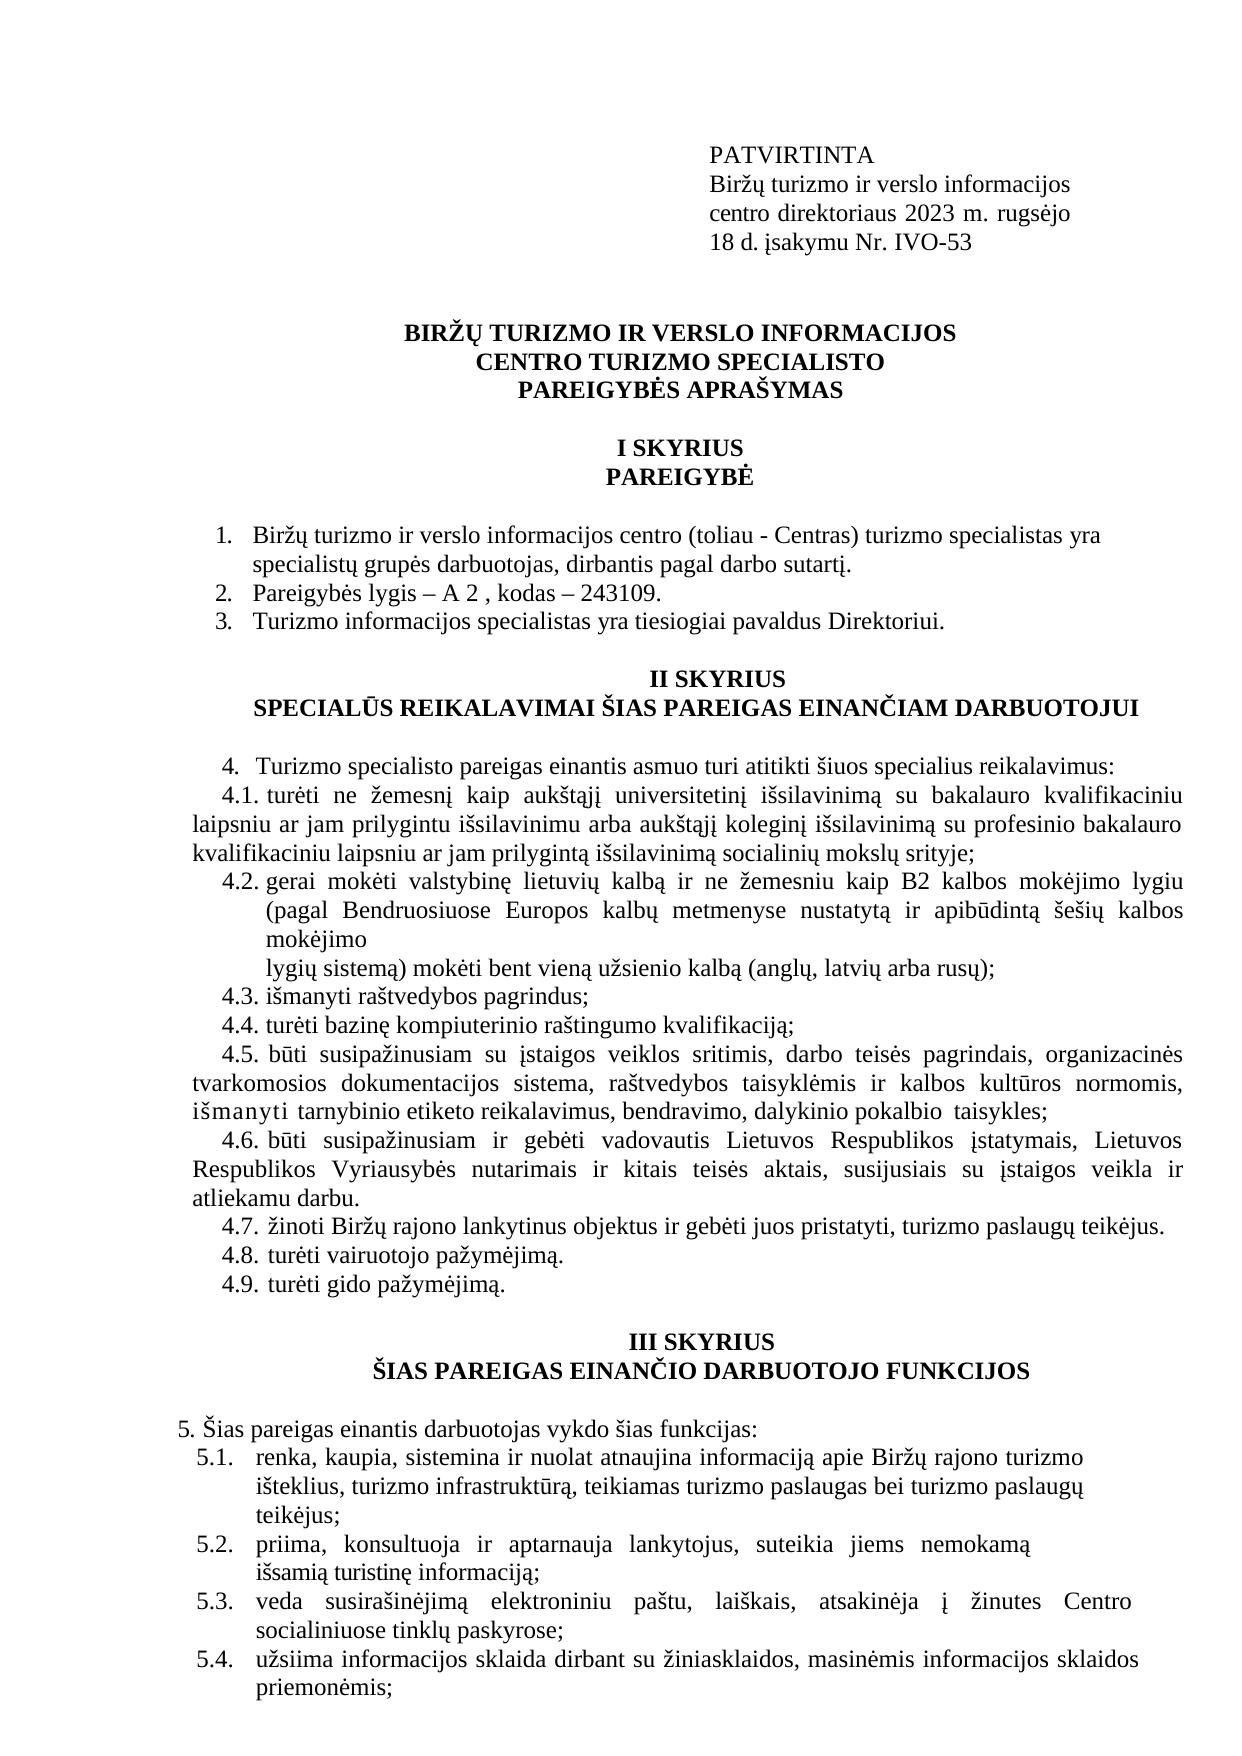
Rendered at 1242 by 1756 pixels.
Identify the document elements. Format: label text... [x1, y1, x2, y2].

text ŠIAS PAREIGAS EINANČIO DARBUOTOJO FUNKCIJOS [261, 1356, 1142, 1384]
text lygių sistemą) mokėti bent vieną užsienio kalbą (anglų, latvių arba rusų); [266, 953, 1204, 981]
list Turizmo specialisto pareigas einantis asmuo turi atitikti šiuos specialius reikalavimus: [192, 751, 1175, 780]
text SPECIALŪS REIKALAVIMAI ŠIAS PAREIGAS EINANČIAM DARBUOTOJUI [251, 693, 1142, 722]
list renka, kaupia, sistemina ir nuolat atnaujina informaciją apie Biržų rajono turizmo išteklius, turizmo infrastruktūrą, teikiamas turizmo paslaugas bei turizmo paslaugų teikėjus; [196, 1442, 1084, 1529]
text PATVIRTINTA [709, 141, 1204, 169]
list išmanyti raštvedybos pagrindus; [222, 981, 1204, 1010]
list turėti ne žemesnį kaip aukštąjį universitetinį išsilavinimą su bakalauro kvalifikaciniu laipsniu ar jam prilygintu išsilavinimu arba aukštąjį koleginį išsilavinimą su profesinio bakalauro kvalifikaciniu laipsniu ar jam prilygintą išsilavinimą socialinių mokslų srityje; [192, 780, 1184, 866]
list užsiima informacijos sklaida dirbant su žiniasklaidos, masinėmis informacijos sklaidos priemonėmis; [196, 1644, 1140, 1701]
subtitle BIRŽŲ TURIZMO IR VERSLO INFORMACIJOS CENTRO TURIZMO SPECIALISTO [370, 318, 991, 376]
list Biržų turizmo ir verslo informacijos centro (toliau - Centras) turizmo specialistas yra specialistų grupės darbuotojas, dirbantis pagal darbo sutartį. [215, 520, 1164, 578]
list Turizmo informacijos specialistas yra tiesiogiai pavaldus Direktoriui. [215, 606, 1204, 635]
list Pareigybės lygis – A 2 , kodas – 243109. [215, 578, 1204, 606]
text I SKYRIUS PAREIGYBĖ [606, 433, 756, 491]
list būti susipažinusiam ir gebėti vadovautis Lietuvos Respublikos įstatymais, Lietuvos Respublikos Vyriausybės nutarimais ir kitais teisės aktais, susijusiais su įstaigos veikla ir atliekamu darbu. [192, 1125, 1183, 1211]
list priima, konsultuoja ir aptarnauja lankytojus, suteikia jiems nemokamą išsamią turistinę informaciją; [196, 1529, 1031, 1586]
list turėti bazinę kompiuterinio raštingumo kvalifikaciją; [222, 1010, 1204, 1039]
list Šias pareigas einantis darbuotojas vykdo šias funkcijas: [177, 1414, 1204, 1442]
subtitle II SKYRIUS [370, 664, 1065, 693]
list turėti vairuotojo pažymėjimą. [192, 1240, 1183, 1269]
list būti susipažinusiam su įstaigos veiklos sritimis, darbo teisės pagrindais, organizacinės tvarkomosios dokumentacijos sistema, raštvedybos taisyklėmis ir kalbos kultūros normomis, išmanyti tarnybinio etiketo reikalavimus, bendravimo, dalykinio pokalbio taisykles; [192, 1039, 1184, 1125]
subtitle III SKYRIUS [370, 1327, 1033, 1356]
list turėti gido pažymėjimą. [192, 1269, 1183, 1298]
list gerai mokėti valstybinę lietuvių kalbą ir ne žemesniu kaip B2 kalbos mokėjimo lygiu (pagal Bendruosiuose Europos kalbų metmenyse nustatytą ir apibūdintą šešių kalbos mokėjimo [222, 866, 1184, 953]
text PAREIGYBĖS APRAŠYMAS [370, 376, 991, 404]
list žinoti Biržų rajono lankytinus objektus ir gebėti juos pristatyti, turizmo paslaugų teikėjus. [192, 1211, 1183, 1240]
list veda susirašinėjimą elektroniniu paštu, laiškais, atsakinėja į žinutes Centro socialiniuose tinklų paskyrose; [196, 1586, 1132, 1644]
text Biržų turizmo ir verslo informacijos centro direktoriaus 2023 m. rugsėjo 18 d. įsakymu Nr. IVO-53 [709, 169, 1071, 256]
